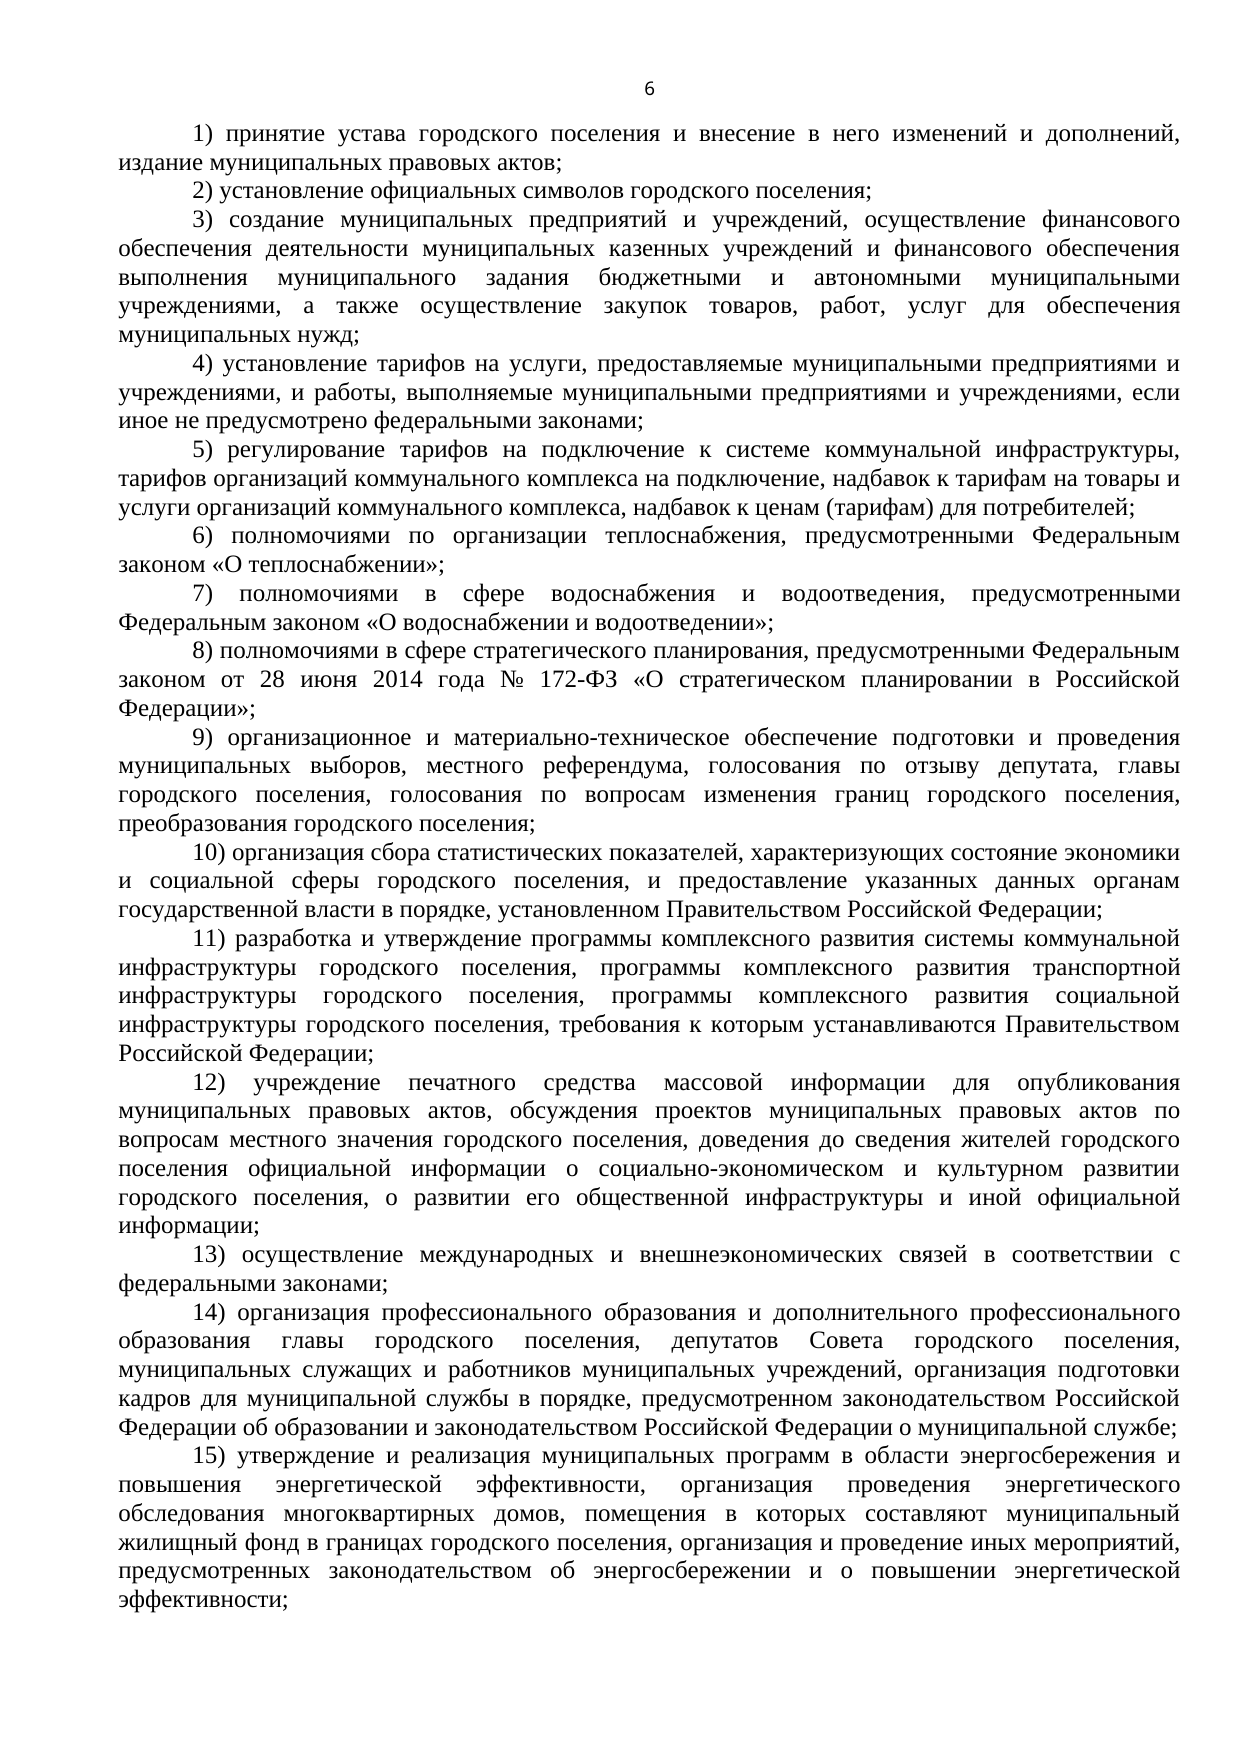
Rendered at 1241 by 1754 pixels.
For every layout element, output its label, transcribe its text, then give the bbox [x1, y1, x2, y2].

text 8) полномочиями в сфере стратегического планирования, предусмотренными Федеральным законом от 28 июня 2014 года № 172-ФЗ «О стратегическом планировании в Российской Федерации»; [118, 636, 1181, 722]
text 15) утверждение и реализация муниципальных программ в области энергосбережения и повышения энергетической эффективности, организация проведения энергетического обследования многоквартирных домов, помещения в которых составляют муниципальный жилищный фонд в границах городского поселения, организация и проведение иных мероприятий, предусмотренных законодательством об энергосбережении и о повышении энергетической эффективности; [118, 1441, 1181, 1613]
text 10) организация сбора статистических показателей, характеризующих состояние экономики и социальной сферы городского поселения, и предоставление указанных данных органам государственной власти в порядке, установленном Правительством Российской Федерации; [118, 837, 1181, 923]
text 5) регулирование тарифов на подключение к системе коммунальной инфраструктуры, тарифов организаций коммунального комплекса на подключение, надбавок к тарифам на товары и услуги организаций коммунального комплекса, надбавок к ценам (тарифам) для потребителей; [118, 434, 1181, 521]
text 1) принятие устава городского поселения и внесение в него изменений и дополнений, издание муниципальных правовых актов; [118, 118, 1181, 176]
text 14) организация профессионального образования и дополнительного профессионального образования главы городского поселения, депутатов Совета городского поселения, муниципальных служащих и работников муниципальных учреждений, организация подготовки кадров для муниципальной службы в порядке, предусмотренном законодательством Российской Федерации об образовании и законодательством Российской Федерации о муниципальной службе; [118, 1297, 1181, 1441]
text 4) установление тарифов на услуги, предоставляемые муниципальными предприятиями и учреждениями, и работы, выполняемые муниципальными предприятиями и учреждениями, если иное не предусмотрено федеральными законами; [118, 348, 1181, 434]
text 3) создание муниципальных предприятий и учреждений, осуществление финансового обеспечения деятельности муниципальных казенных учреждений и финансового обеспечения выполнения муниципального задания бюджетными и автономными муниципальными учреждениями, а также осуществление закупок товаров, работ, услуг для обеспечения муниципальных нужд; [118, 204, 1181, 348]
text 6) полномочиями по организации теплоснабжения, предусмотренными Федеральным законом «О теплоснабжении»; [118, 521, 1181, 578]
text 11) разработка и утверждение программы комплексного развития системы коммунальной инфраструктуры городского поселения, программы комплексного развития транспортной инфраструктуры городского поселения, программы комплексного развития социальной инфраструктуры городского поселения, требования к которым устанавливаются Правительством Российской Федерации; [118, 923, 1181, 1067]
text 9) организационное и материально-техническое обеспечение подготовки и проведения муниципальных выборов, местного референдума, голосования по отзыву депутата, главы городского поселения, голосования по вопросам изменения границ городского поселения, преобразования городского поселения; [118, 722, 1181, 837]
text 2) установление официальных символов городского поселения; [118, 176, 1181, 204]
text 12) учреждение печатного средства массовой информации для опубликования муниципальных правовых актов, обсуждения проектов муниципальных правовых актов по вопросам местного значения городского поселения, доведения до сведения жителей городского поселения официальной информации о социально-экономическом и культурном развитии городского поселения, о развитии его общественной инфраструктуры и иной официальной информации; [118, 1067, 1181, 1239]
text 7) полномочиями в сфере водоснабжения и водоотведения, предусмотренными Федеральным законом «О водоснабжении и водоотведении»; [118, 578, 1181, 636]
text 13) осуществление международных и внешнеэкономических связей в соответствии с федеральными законами; [118, 1239, 1181, 1297]
